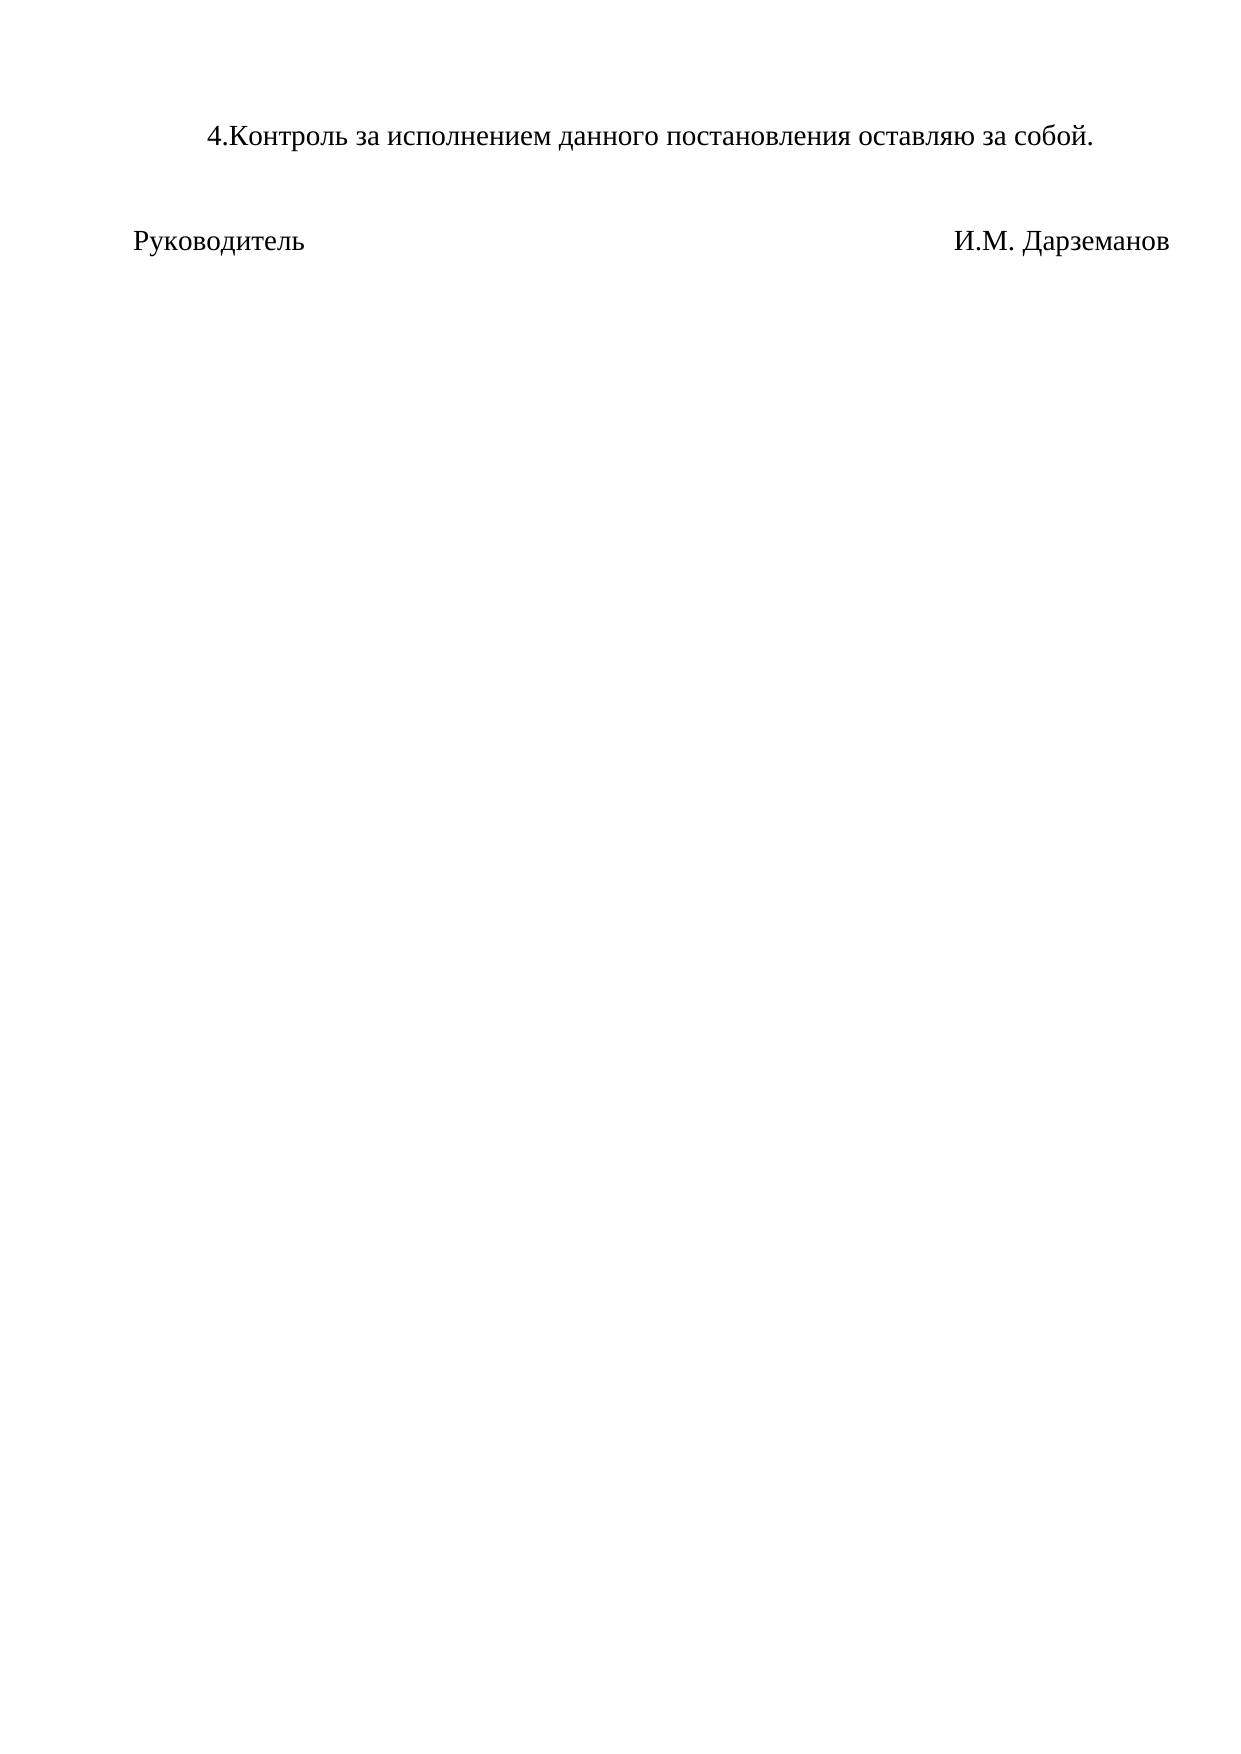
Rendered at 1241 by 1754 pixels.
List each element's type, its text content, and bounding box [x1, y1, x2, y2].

text Руководитель И.М. Дарземанов [133, 223, 1181, 256]
text 4.Контроль за исполнением данного постановления оставляю за собой. [170, 118, 1181, 152]
